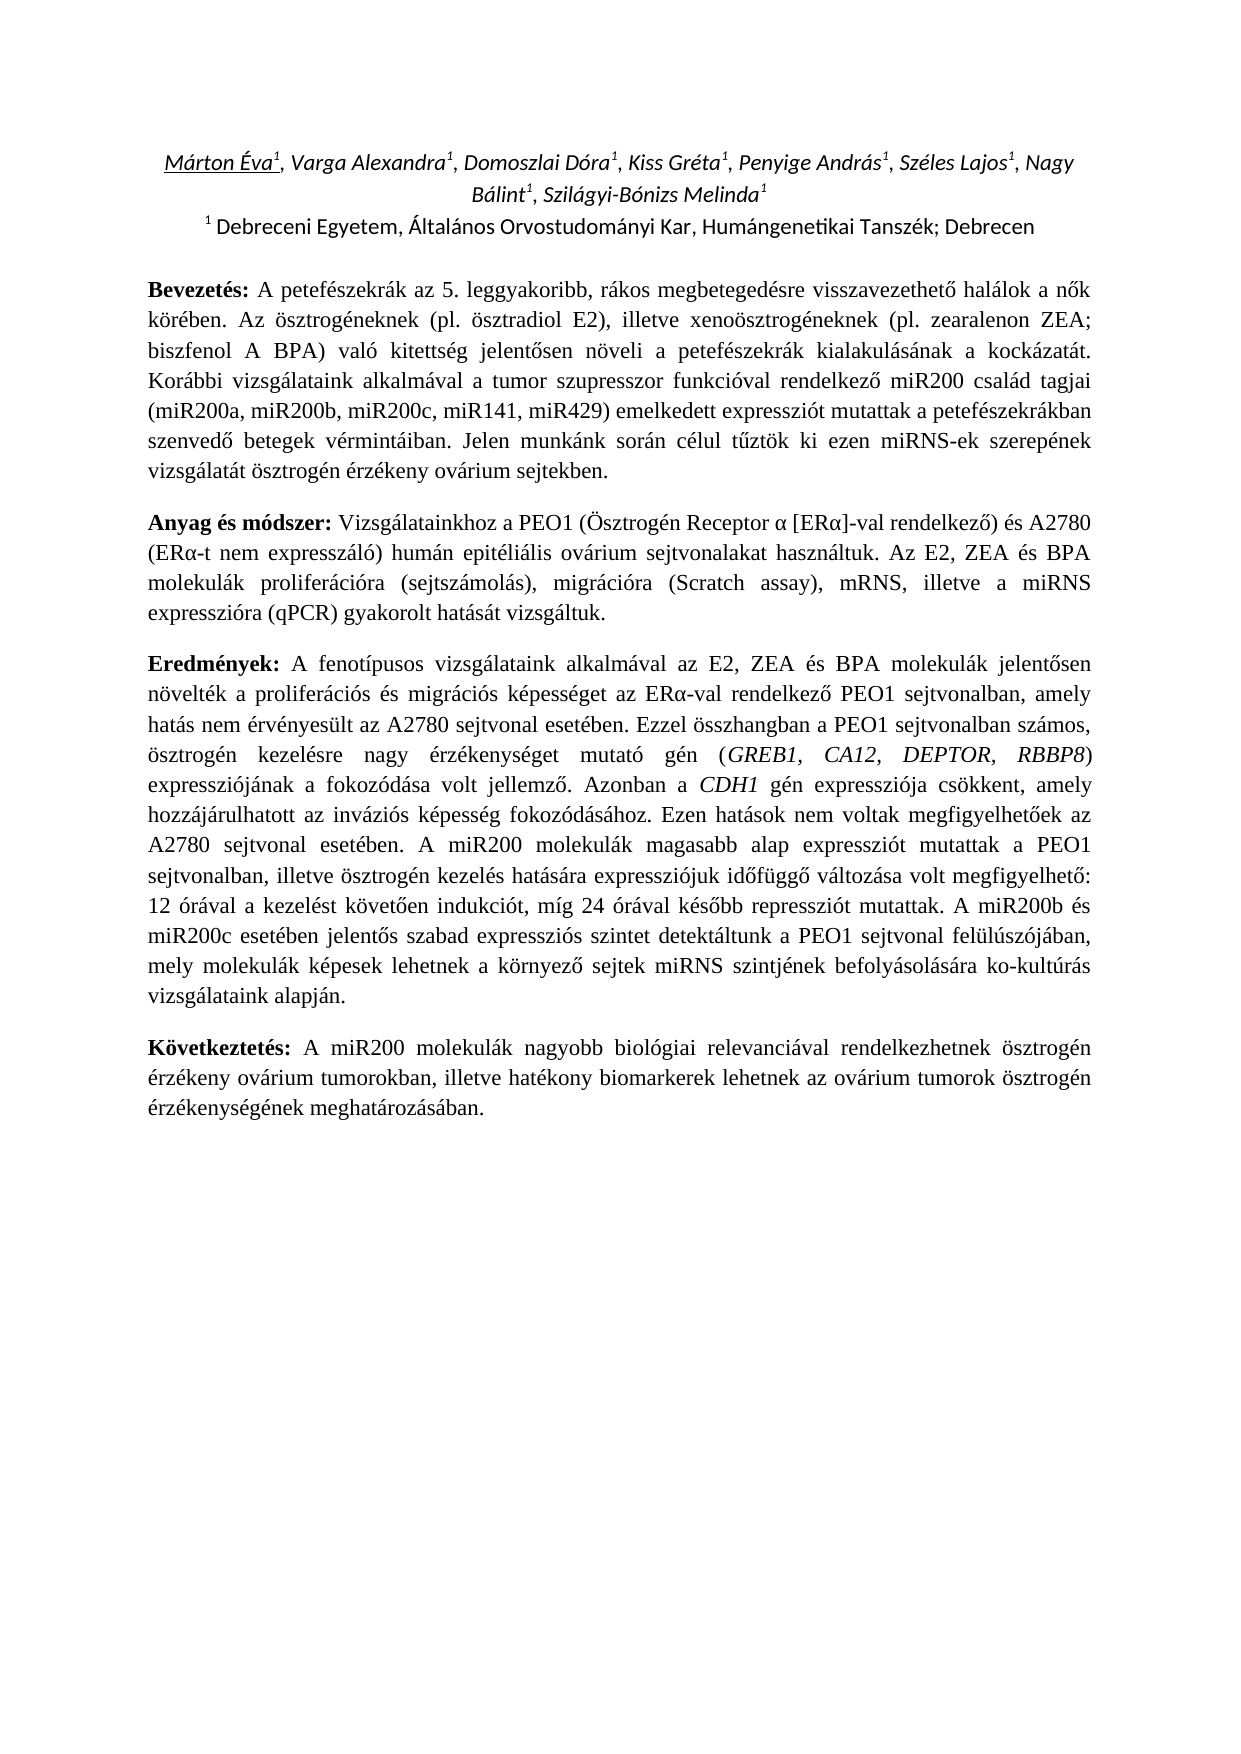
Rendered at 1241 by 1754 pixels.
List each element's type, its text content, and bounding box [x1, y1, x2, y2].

text Anyag és módszer: Vizsgálatainkhoz a PEO1 (Ösztrogén Receptor α [ERα]-val rendelkező) és A2780 (ERα-t nem expresszáló) humán epitéliális ovárium sejtvonalakat használtuk. Az E2, ZEA és BPA molekulák proliferációra (sejtszámolás), migrációra (Scratch assay), mRNS, illetve a miRNS expresszióra (qPCR) gyakorolt hatását vizsgáltuk. [148, 509, 1093, 626]
text 1 Debreceni Egyetem, Általános Orvostudományi Kar, Humángenetikai Tanszék; Debrecen [148, 212, 1093, 240]
text Bevezetés: A petefészekrák az 5. leggyakoribb, rákos megbetegedésre visszavezethető halálok a nők körében. Az ösztrogéneknek (pl. ösztradiol E2), illetve xenoösztrogéneknek (pl. zearalenon ZEA; biszfenol A BPA) való kitettség jelentősen növeli a petefészekrák kialakulásának a kockázatát. Korábbi vizsgálataink alkalmával a tumor szupresszor funkcióval rendelkező miR200 család tagjai (miR200a, miR200b, miR200c, miR141, miR429) emelkedett expressziót mutattak a petefészekrákban szenvedő betegek vérmintáiban. Jelen munkánk során célul tűztök ki ezen miRNS-ek szerepének vizsgálatát ösztrogén érzékeny ovárium sejtekben. [148, 276, 1093, 484]
text Márton Éva1, Varga Alexandra1, Domoszlai Dóra1, Kiss Gréta1, Penyige András1, Széles Lajos1, Nagy Bálint1, Szilágyi-Bónizs Melinda1 [148, 148, 1093, 208]
text Következtetés: A miR200 molekulák nagyobb biológiai relevanciával rendelkezhetnek ösztrogén érzékeny ovárium tumorokban, illetve hatékony biomarkerek lehetnek az ovárium tumorok ösztrogén érzékenységének meghatározásában. [148, 1034, 1093, 1120]
text Eredmények: A fenotípusos vizsgálataink alkalmával az E2, ZEA és BPA molekulák jelentősen növelték a proliferációs és migrációs képességet az ERα-val rendelkező PEO1 sejtvonalban, amely hatás nem érvényesült az A2780 sejtvonal esetében. Ezzel összhangban a PEO1 sejtvonalban számos, ösztrogén kezelésre nagy érzékenységet mutató gén (GREB1, CA12, DEPTOR, RBBP8) expressziójának a fokozódása volt jellemző. Azonban a CDH1 gén expressziója csökkent, amely hozzájárulhatott az inváziós képesség fokozódásához. Ezen hatások nem voltak megfigyelhetőek az A2780 sejtvonal esetében. A miR200 molekulák magasabb alap expressziót mutattak a PEO1 sejtvonalban, illetve ösztrogén kezelés hatására expressziójuk időfüggő változása volt megfigyelhető: 12 órával a kezelést követően indukciót, míg 24 órával később repressziót mutattak. A miR200b és miR200c esetében jelentős szabad expressziós szintet detektáltunk a PEO1 sejtvonal felülúszójában, mely molekulák képesek lehetnek a környező sejtek miRNS szintjének befolyásolására ko-kultúrás vizsgálataink alapján. [148, 650, 1093, 1009]
